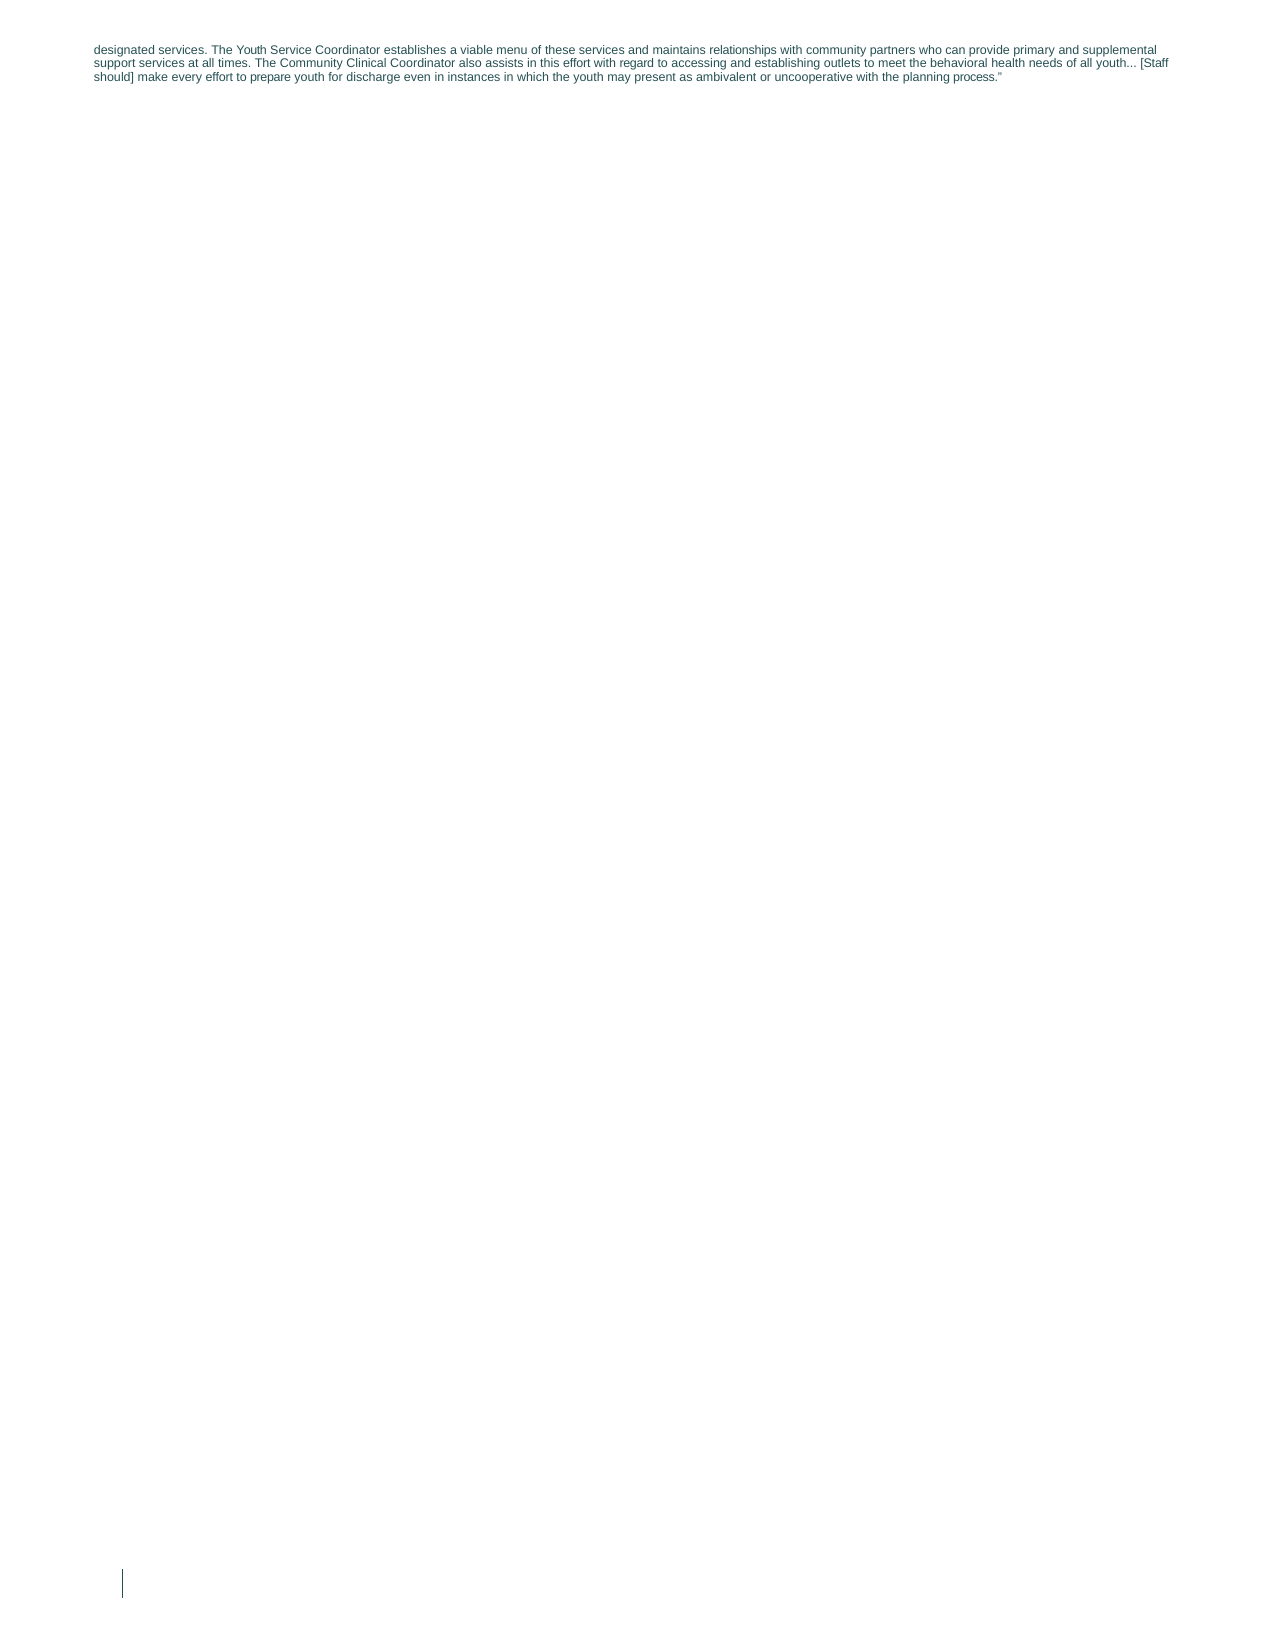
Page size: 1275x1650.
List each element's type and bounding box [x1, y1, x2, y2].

text [94, 44, 1175, 84]
